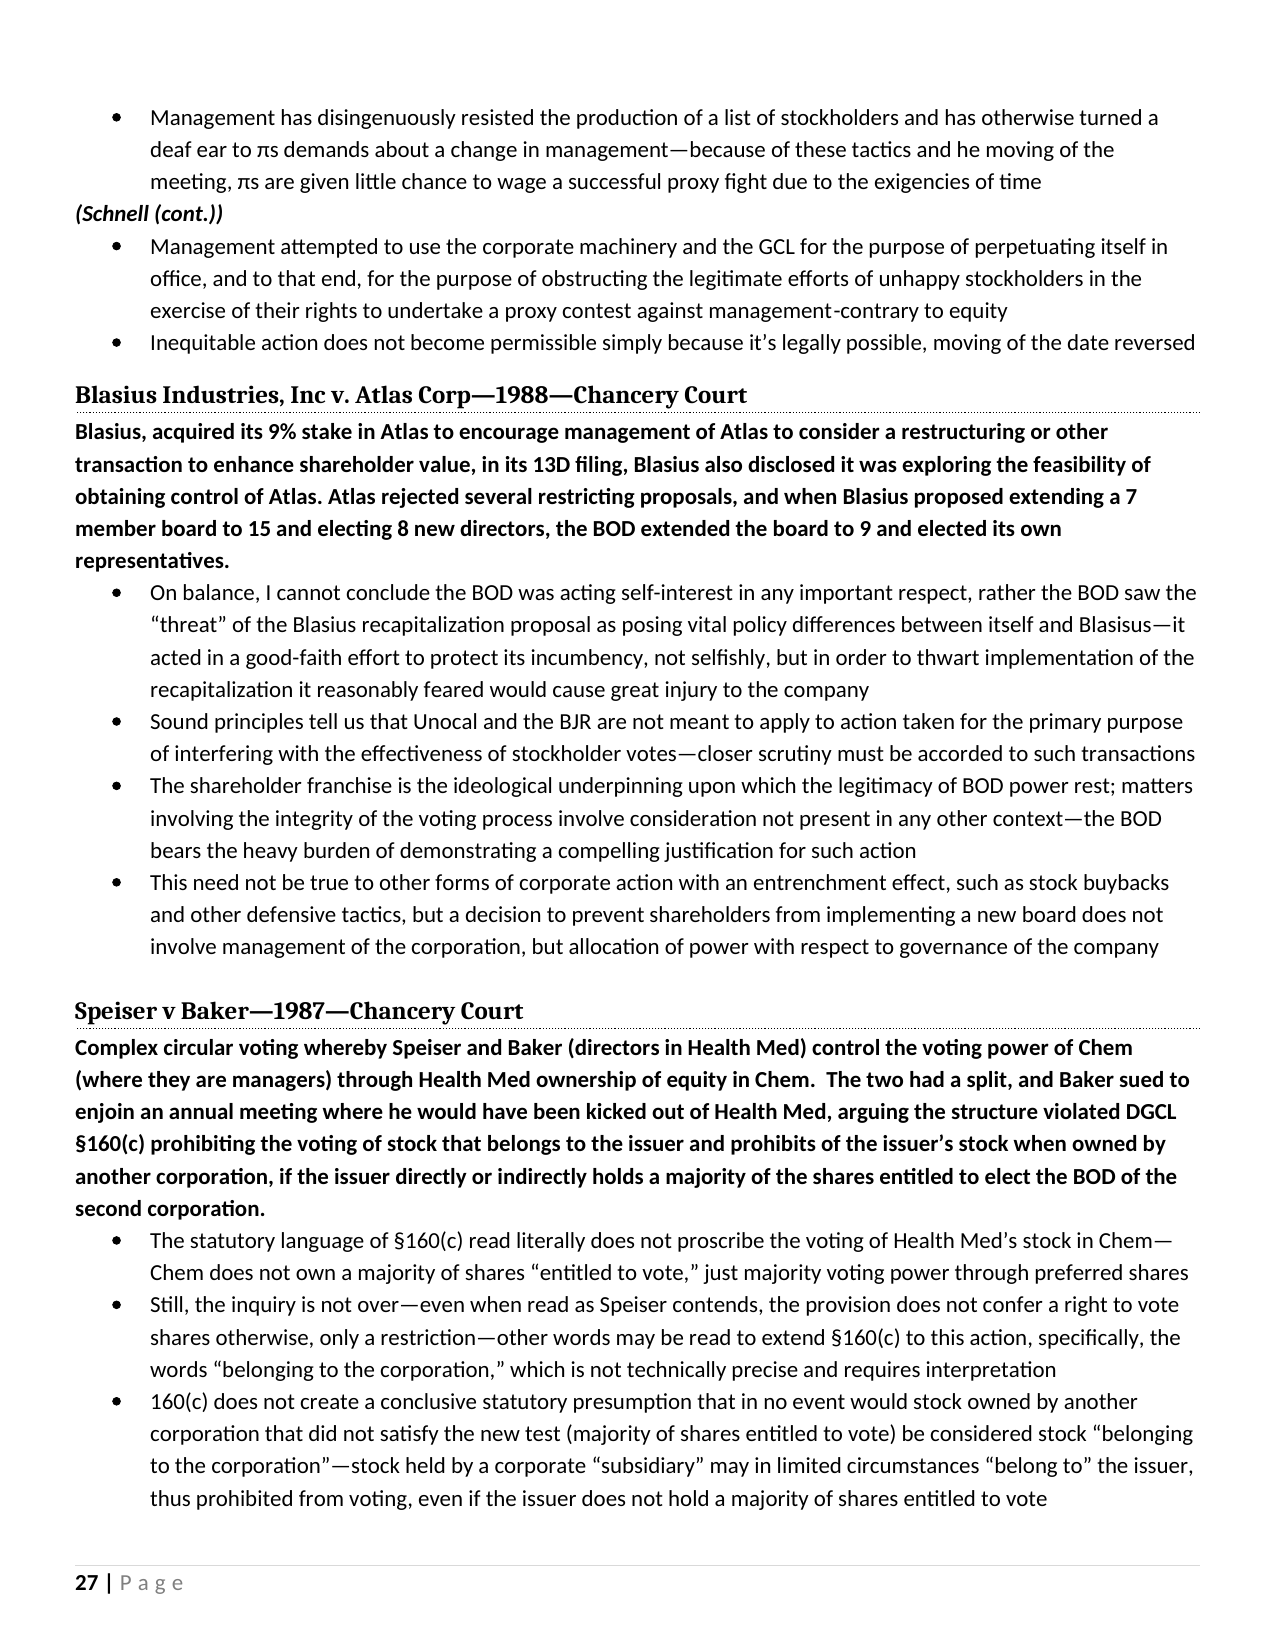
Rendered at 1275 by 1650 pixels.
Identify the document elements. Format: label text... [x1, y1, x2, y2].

list Management attempted to use the corporate machinery and the GCL for the purpose of perpetuating itself in office, and to that end, for the purpose of obstructing the legitimate efforts of unhappy stockholders in the exercise of their rights to undertake a proxy contest against management-contrary to equity [112, 232, 1200, 324]
subtitle Blasius Industries, Inc v. Atlas Corp—1988—Chancery Court [75, 381, 1200, 413]
list Sound principles tell us that Unocal and the BJR are not meant to apply to action taken for the primary purpose of interfering with the effectiveness of stockholder votes—closer scrutiny must be accorded to such transactions [112, 707, 1200, 767]
text Blasius, acquired its 9% stake in Atlas to encourage management of Atlas to consider a restructuring or other transaction to enhance shareholder value, in its 13D filing, Blasius also disclosed it was exploring the feasibility of obtaining control of Atlas. Atlas rejected several restricting proposals, and when Blasius proposed extending a 7 member board to 15 and electing 8 new directors, the BOD extended the board to 9 and elected its own representatives. [75, 417, 1200, 574]
subtitle Speiser v Baker—1987—Chancery Court [75, 997, 1200, 1029]
text (Schnell (cont.)) [75, 199, 1200, 228]
list The statutory language of §160(c) read literally does not proscribe the voting of Health Med’s stock in Chem—Chem does not own a majority of shares “entitled to vote,” just majority voting power through preferred shares [112, 1226, 1200, 1286]
list This need not be true to other forms of corporate action with an entrenchment effect, such as stock buybacks and other defensive tactics, but a decision to prevent shareholders from implementing a new board does not involve management of the corporation, but allocation of power with respect to governance of the company [112, 868, 1200, 961]
list On balance, I cannot conclude the BOD was acting self-interest in any important respect, rather the BOD saw the “threat” of the Blasius recapitalization proposal as posing vital policy differences between itself and Blasisus—it acted in a good-faith effort to protect its incumbency, not selfishly, but in order to thwart implementation of the recapitalization it reasonably feared would cause great injury to the company [112, 578, 1200, 703]
text Complex circular voting whereby Speiser and Baker (directors in Health Med) control the voting power of Chem (where they are managers) through Health Med ownership of equity in Chem. The two had a split, and Baker sued to enjoin an annual meeting where he would have been kicked out of Health Med, arguing the structure violated DGCL §160(c) prohibiting the voting of stock that belongs to the issuer and prohibits of the issuer’s stock when owned by another corporation, if the issuer directly or indirectly holds a majority of the shares entitled to elect the BOD of the second corporation. [75, 1033, 1200, 1222]
list 160(c) does not create a conclusive statutory presumption that in no event would stock owned by another corporation that did not satisfy the new test (majority of shares entitled to vote) be considered stock “belonging to the corporation”—stock held by a corporate “subsidiary” may in limited circumstances “belong to” the issuer, thus prohibited from voting, even if the issuer does not hold a majority of shares entitled to vote [112, 1387, 1200, 1512]
list The shareholder franchise is the ideological underpinning upon which the legitimacy of BOD power rest; matters involving the integrity of the voting process involve consideration not present in any other context—the BOD bears the heavy burden of demonstrating a compelling justification for such action [112, 772, 1200, 864]
list Management has disingenuously resisted the production of a list of stockholders and has otherwise turned a deaf ear to πs demands about a change in management—because of these tactics and he moving of the meeting, πs are given little chance to wage a successful proxy fight due to the exigencies of time [112, 103, 1200, 195]
list Inequitable action does not become permissible simply because it’s legally possible, moving of the date reversed [112, 328, 1200, 356]
list Still, the inquiry is not over—even when read as Speiser contends, the provision does not confer a right to vote shares otherwise, only a restriction—other words may be read to extend §160(c) to this action, specifically, the words “belonging to the corporation,” which is not technically precise and requires interpretation [112, 1291, 1200, 1383]
